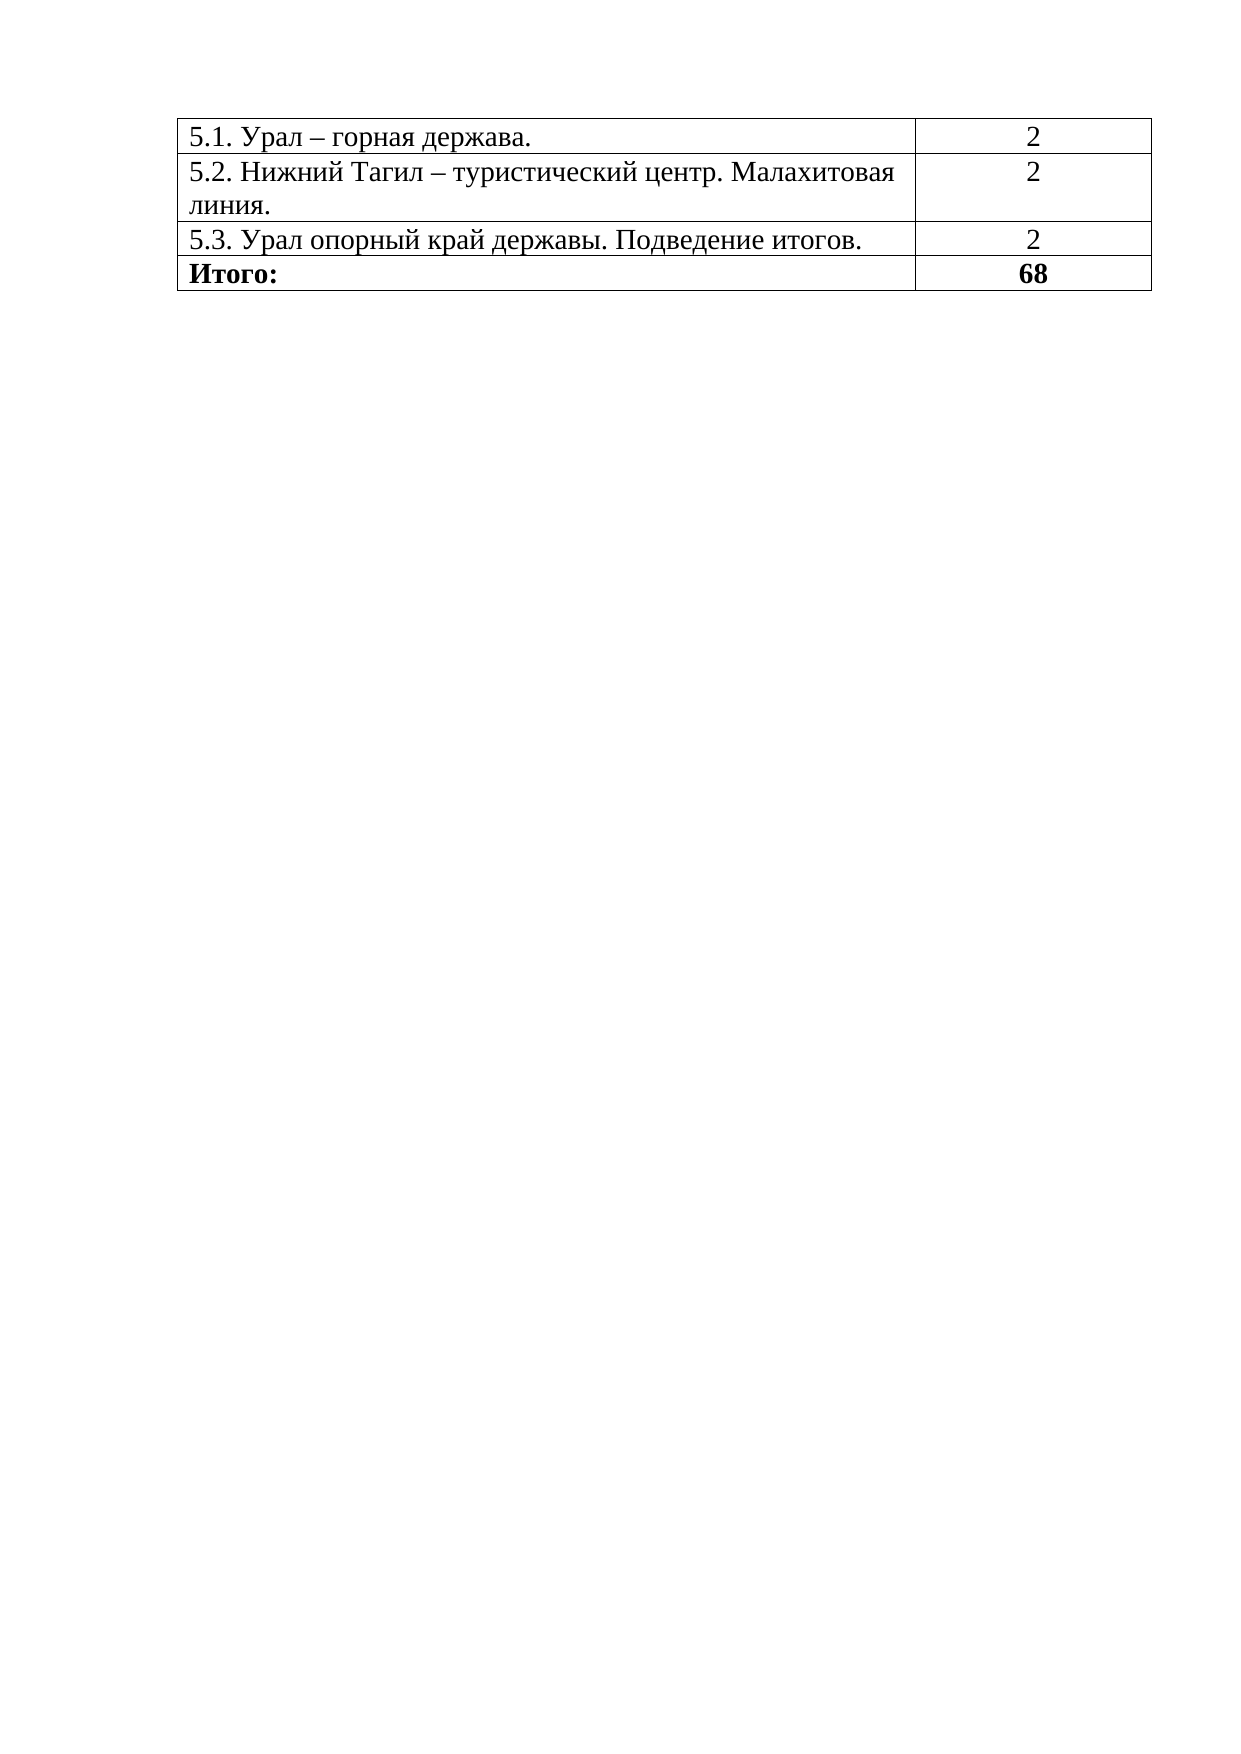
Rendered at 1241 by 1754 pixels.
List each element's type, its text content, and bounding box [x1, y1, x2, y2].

table_cell 68 [916, 256, 1151, 290]
table_cell 2 [916, 222, 1151, 255]
table_cell 5.2. Нижний Тагил – туристический центр. Малахитовая линия. [178, 154, 915, 221]
table_cell 2 [916, 119, 1151, 153]
table_cell Итого: [178, 256, 915, 290]
table_cell 5.3. Урал опорный край державы. Подведение итогов. [178, 222, 915, 255]
table_cell 2 [916, 154, 1151, 221]
table_cell 5.1. Урал – горная держава. [178, 119, 915, 153]
